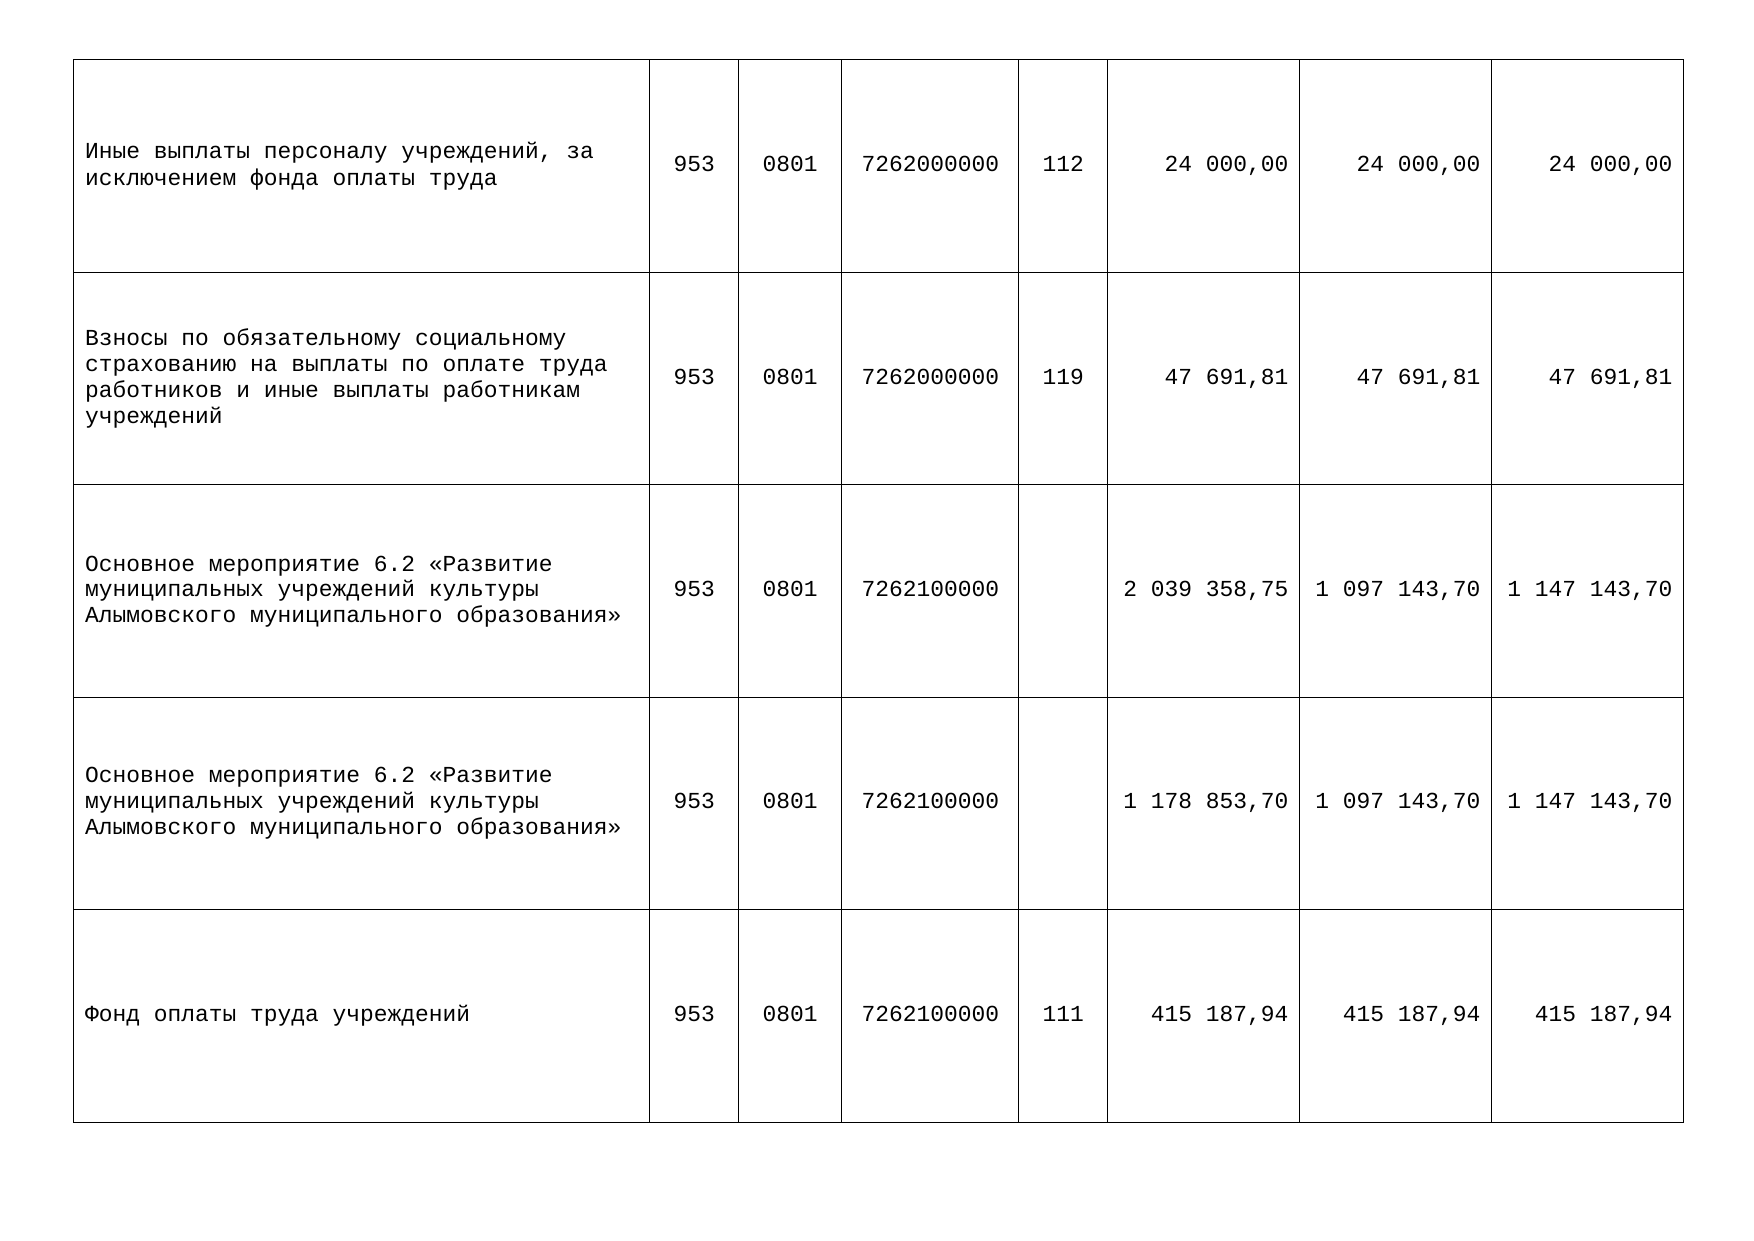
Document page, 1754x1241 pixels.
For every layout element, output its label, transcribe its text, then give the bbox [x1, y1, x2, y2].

table_cell 111 [1019, 910, 1107, 1122]
table_cell 0801 [739, 698, 841, 909]
table_cell 953 [650, 485, 738, 697]
table_cell 415 187,94 [1108, 910, 1299, 1122]
table_cell 24 000,00 [1108, 60, 1299, 272]
table_cell 112 [1019, 60, 1107, 272]
table_cell Основное мероприятие 6.2 «Развитие муниципальных учреждений культуры Алымовского муниципального образования» [74, 485, 649, 697]
table_cell 953 [650, 60, 738, 272]
table_cell 47 691,81 [1300, 273, 1491, 484]
table_cell 47 691,81 [1492, 273, 1683, 484]
table_cell 1 178 853,70 [1108, 698, 1299, 909]
table_cell Взносы по обязательному социальному страхованию на выплаты по оплате труда работников и иные выплаты работникам учреждений [74, 273, 649, 484]
table_cell 953 [650, 698, 738, 909]
table_cell 1 097 143,70 [1300, 485, 1491, 697]
table_cell 7262000000 [842, 60, 1018, 272]
table_cell Иные выплаты персоналу учреждений, за исключением фонда оплаты труда [74, 60, 649, 272]
table_cell 1 147 143,70 [1492, 698, 1683, 909]
table_cell 24 000,00 [1492, 60, 1683, 272]
table_cell [1019, 698, 1107, 909]
table_cell 24 000,00 [1300, 60, 1491, 272]
table_cell 0801 [739, 60, 841, 272]
table_cell Основное мероприятие 6.2 «Развитие муниципальных учреждений культуры Алымовского муниципального образования» [74, 698, 649, 909]
table_cell 0801 [739, 485, 841, 697]
table_cell 1 097 143,70 [1300, 698, 1491, 909]
table_cell 415 187,94 [1300, 910, 1491, 1122]
table_cell 119 [1019, 273, 1107, 484]
table_cell 7262100000 [842, 910, 1018, 1122]
table_cell 0801 [739, 273, 841, 484]
table_cell 7262100000 [842, 698, 1018, 909]
table_cell 47 691,81 [1108, 273, 1299, 484]
table_cell 953 [650, 273, 738, 484]
table_cell [1019, 485, 1107, 697]
table_cell 0801 [739, 910, 841, 1122]
table_cell 7262100000 [842, 485, 1018, 697]
table_cell Фонд оплаты труда учреждений [74, 910, 649, 1122]
table_cell 1 147 143,70 [1492, 485, 1683, 697]
table_cell 953 [650, 910, 738, 1122]
table_cell 415 187,94 [1492, 910, 1683, 1122]
table_cell 2 039 358,75 [1108, 485, 1299, 697]
table_cell 7262000000 [842, 273, 1018, 484]
